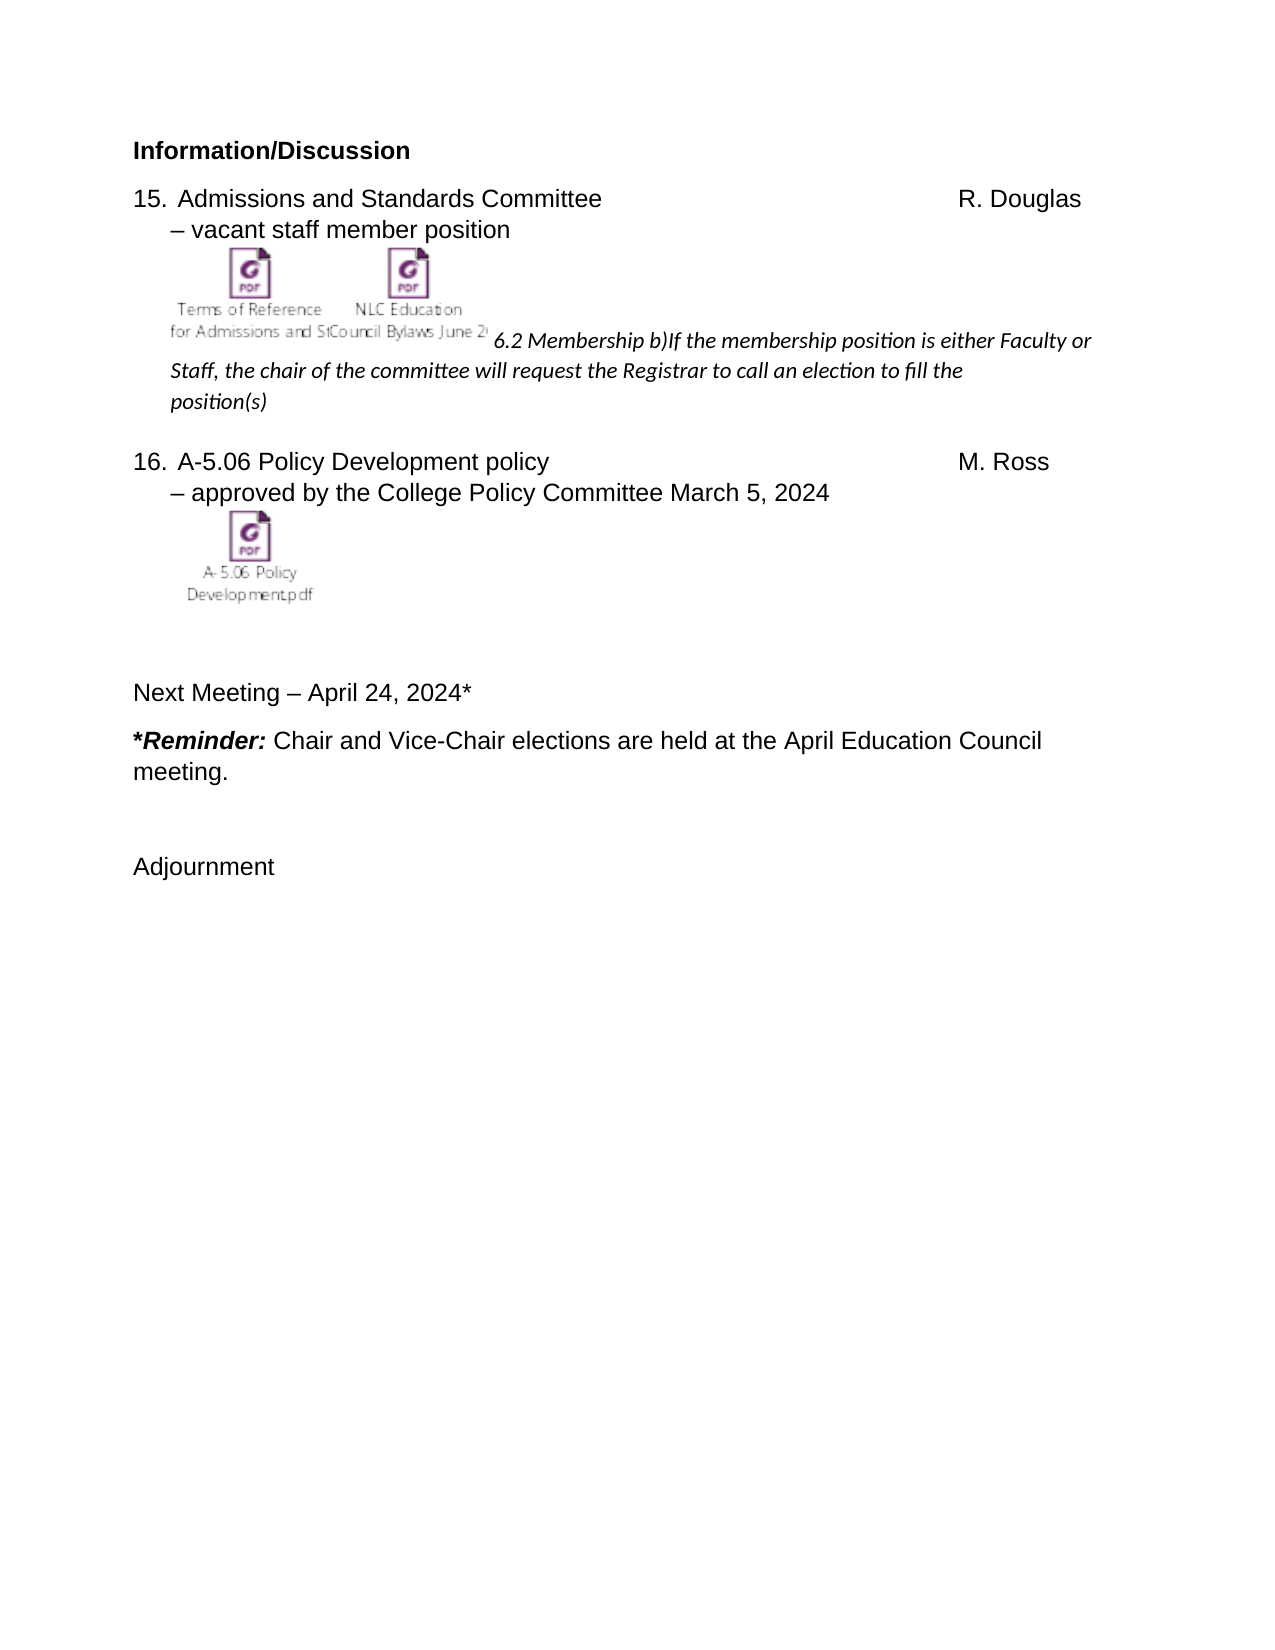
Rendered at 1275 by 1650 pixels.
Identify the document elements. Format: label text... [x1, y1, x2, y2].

text *Reminder: Chair and Vice-Chair elections are held at the April Education Council meeting. [133, 726, 1137, 786]
list position(s) [170, 387, 1137, 415]
list 6.2 Membership b)If the membership position is either Faculty or Staff, the chair of the committee will request the Registrar to call an election to fill the [170, 246, 1137, 384]
text Information/Discussion [133, 136, 1137, 165]
list Admissions and Standards Committee R. Douglas – vacant staff member position [133, 184, 1137, 244]
text Next Meeting – April 24, 2024* [133, 678, 1137, 707]
text Adjournment [133, 852, 1137, 881]
list A-5.06 Policy Development policy M. Ross – approved by the College Policy Committee March 5, 2024 [133, 447, 1137, 612]
